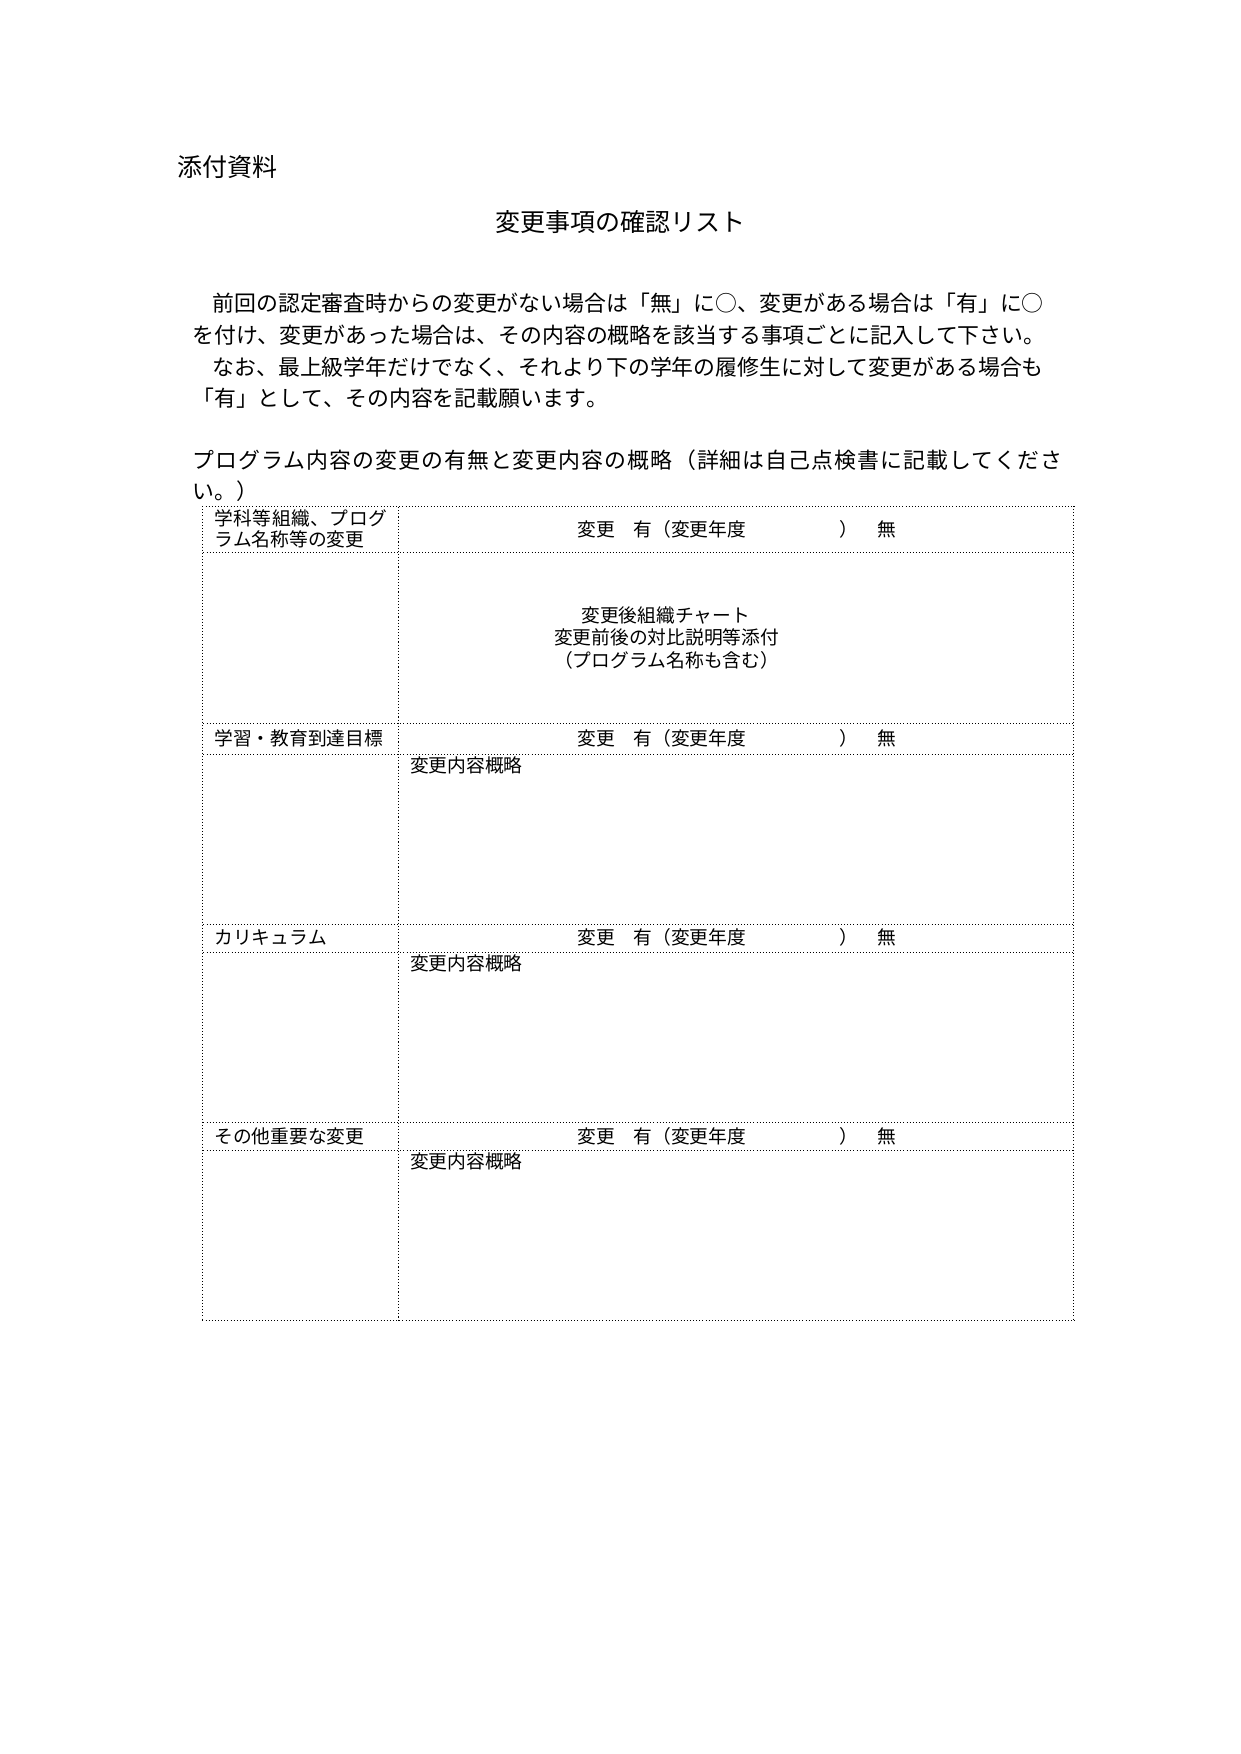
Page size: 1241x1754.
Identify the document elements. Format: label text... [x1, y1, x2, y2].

text プログラム内容の変更の有無と変更内容の概略（詳細は自己点検書に記載してください。） [192, 443, 1063, 506]
text 変更事項の確認リスト [177, 202, 1063, 238]
text なお、最上級学年だけでなく、それより下の学年の履修生に対して変更がある場合も「有」として、その内容を記載願います。 [192, 349, 1063, 413]
table_cell 変更内容概略 [399, 1150, 1074, 1320]
table_header 変更 有（変更年度 ） 無 [399, 506, 1074, 552]
table_cell 変更内容概略 [399, 754, 1074, 924]
table_cell [203, 952, 399, 1122]
table_cell 変更 有（変更年度 ） 無 [399, 1122, 1074, 1150]
table_cell [203, 552, 399, 722]
table_cell その他重要な変更 [203, 1122, 399, 1150]
table_cell カリキュラム [203, 924, 399, 952]
table_cell 学習・教育到達目標 [203, 723, 399, 753]
table_cell 変更後組織チャート 変更前後の対比説明等添付 （プログラム名称も含む） [399, 552, 1074, 722]
table_cell [203, 754, 399, 924]
table_cell 変更 有（変更年度 ） 無 [399, 723, 1074, 753]
text 添付資料 [177, 148, 1063, 184]
table_cell 変更 有（変更年度 ） 無 [399, 924, 1074, 952]
table_header 学科等組織、プログラム名称等の変更 [203, 506, 399, 552]
table_cell 変更内容概略 [399, 952, 1074, 1122]
table_cell [203, 1150, 399, 1320]
text 前回の認定審査時からの変更がない場合は「無」に○、変更がある場合は「有」に○を付け、変更があった場合は、その内容の概略を該当する事項ごとに記入して下さい。 [192, 286, 1063, 349]
